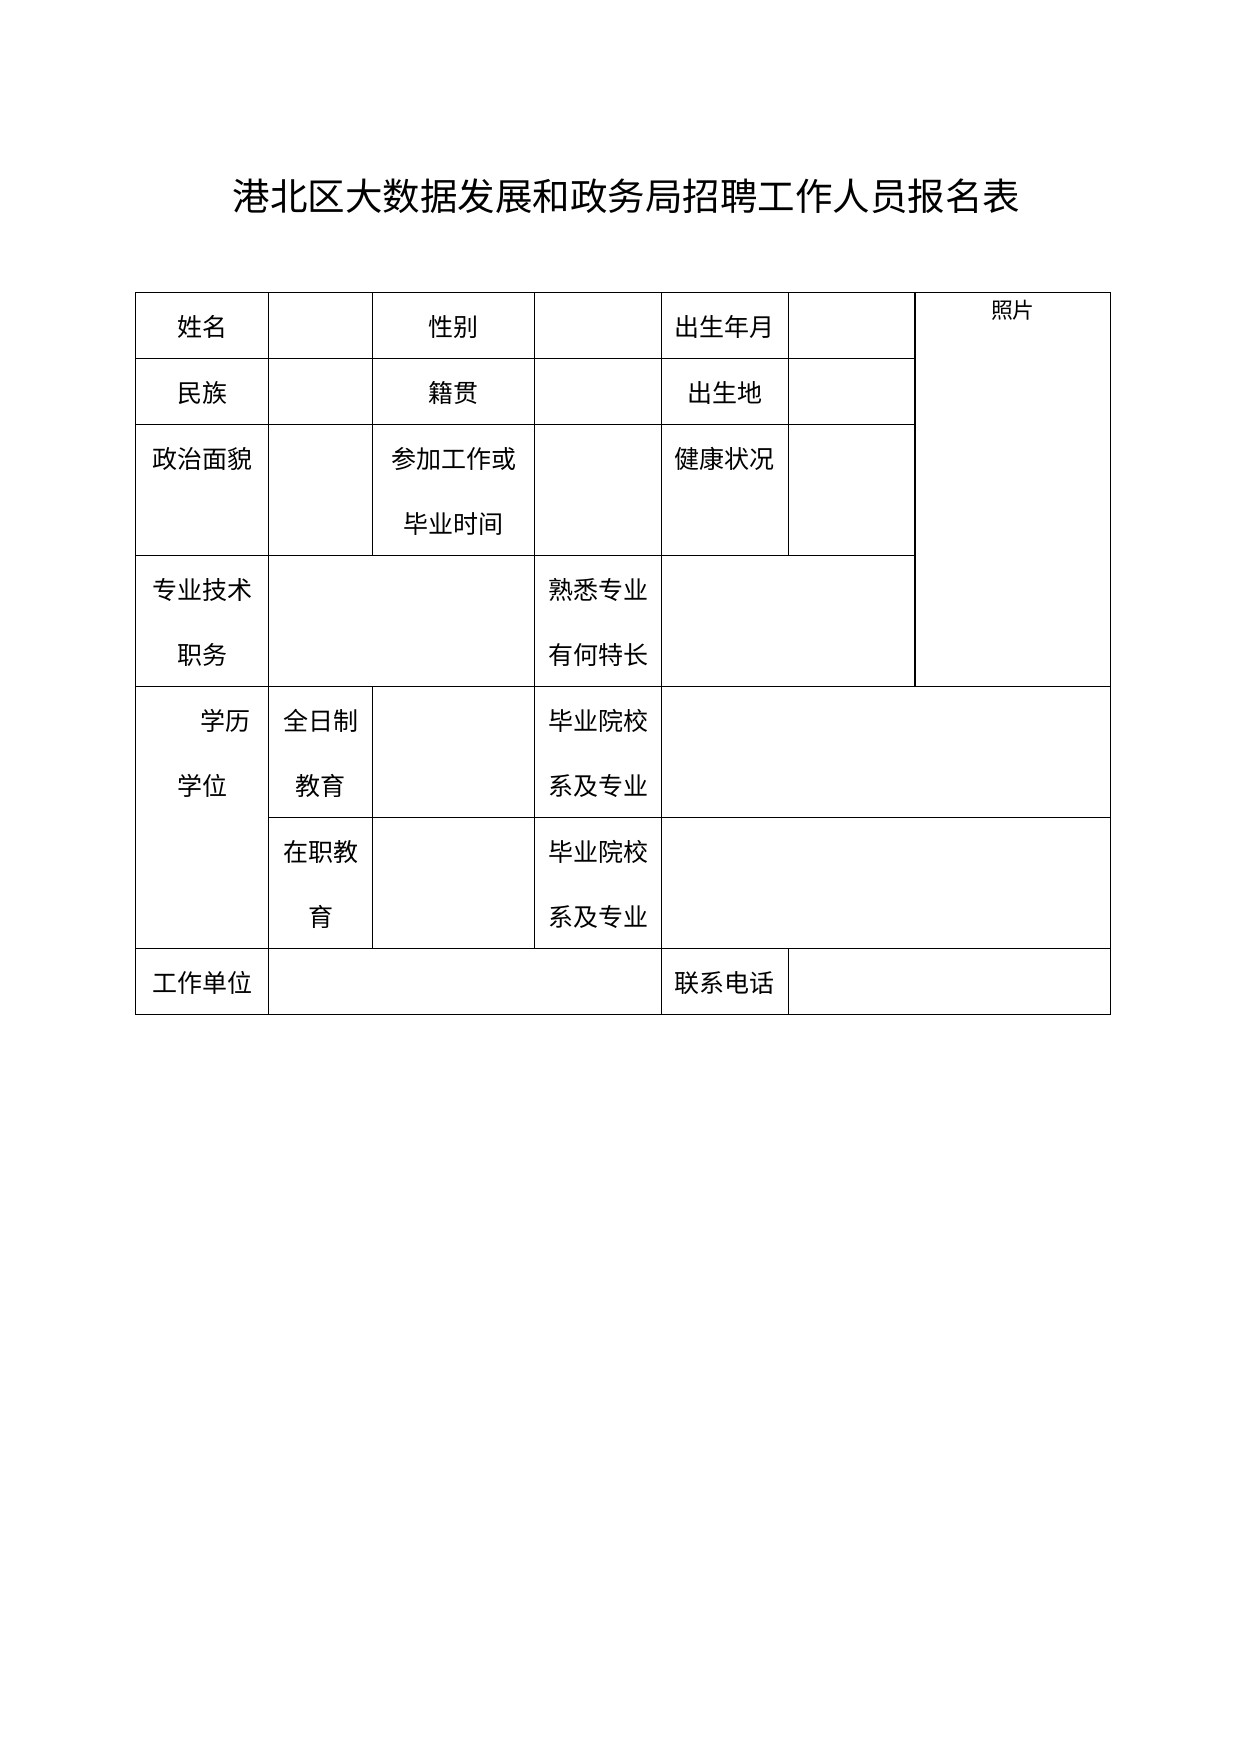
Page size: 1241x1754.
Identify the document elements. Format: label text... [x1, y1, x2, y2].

table_cell [373, 818, 534, 948]
table_cell 联系电话 [662, 949, 788, 1014]
table_cell [269, 425, 372, 555]
table_cell 专业技术职务 [136, 556, 268, 686]
table_cell 政治面貌 [136, 425, 268, 555]
table_cell 出生地 [662, 359, 788, 424]
table_cell 民族 [136, 359, 268, 424]
table_cell [789, 359, 914, 424]
table_cell [535, 359, 661, 424]
table_cell [662, 556, 914, 686]
table_cell 工作单位 [136, 949, 268, 1014]
table_cell [662, 687, 1110, 817]
table_cell [789, 425, 914, 555]
table_cell 熟悉专业有何特长 [535, 556, 661, 686]
table_header 性别 [373, 293, 534, 358]
table_header [789, 293, 914, 358]
table_cell 学历学位 [136, 687, 268, 948]
table_cell [535, 425, 661, 555]
table_cell 健康状况 [662, 425, 788, 555]
table_header 照片 [916, 293, 1110, 686]
table_cell 籍贯 [373, 359, 534, 424]
table_cell 全日制教育 [269, 687, 372, 817]
table_cell [269, 556, 534, 686]
table_header [535, 293, 661, 358]
table_cell 在职教育 [269, 818, 372, 948]
table_cell [269, 949, 661, 1014]
table_cell [789, 949, 1110, 1014]
text 港北区大数据发展和政务局招聘工作人员报名表 [165, 162, 1087, 227]
table_cell [269, 359, 372, 424]
table_header 姓名 [136, 293, 268, 358]
table_cell 毕业院校系及专业 [535, 687, 661, 817]
table_cell 参加工作或 毕业时间 [373, 425, 534, 555]
table_cell [373, 687, 534, 817]
table_header 出生年月 [662, 293, 788, 358]
table_cell 毕业院校系及专业 [535, 818, 661, 948]
table_cell [662, 818, 1110, 948]
table_header [269, 293, 372, 358]
